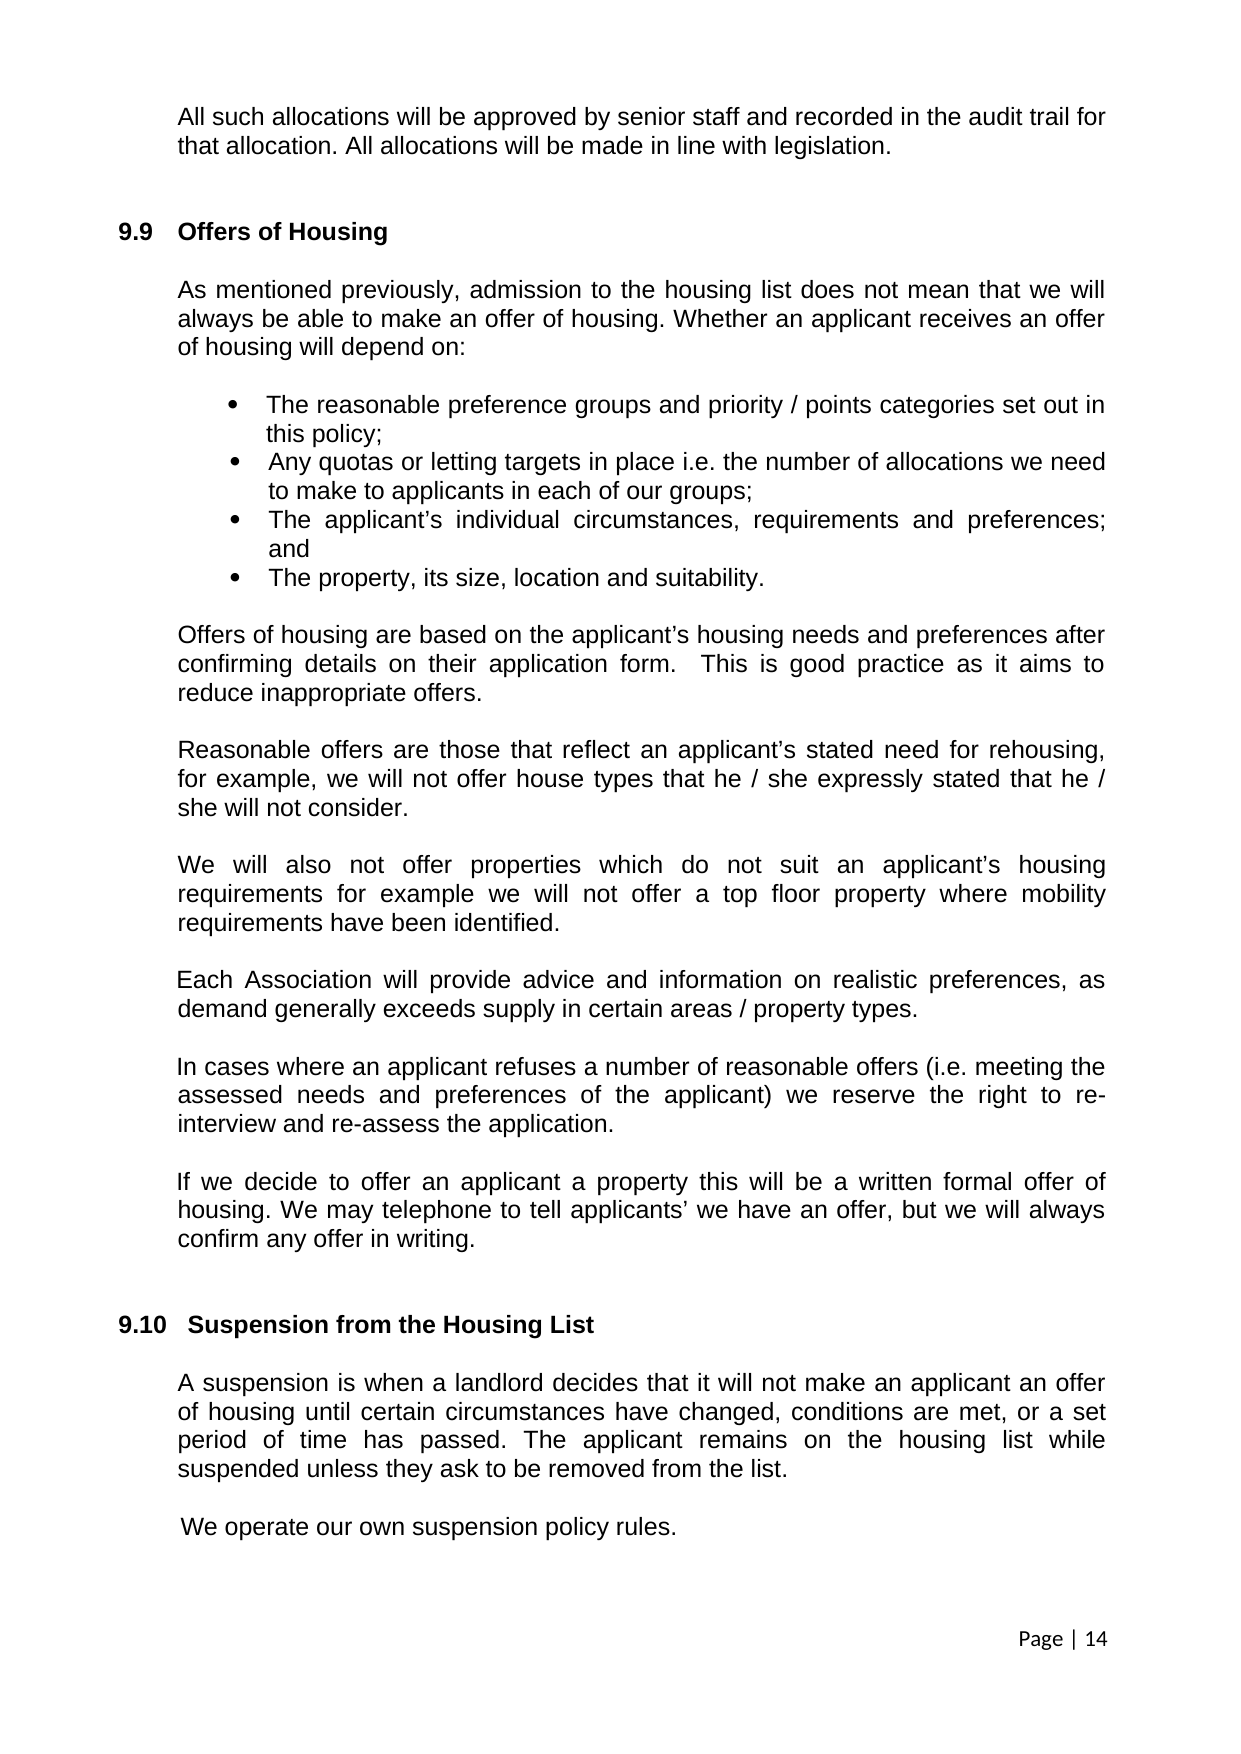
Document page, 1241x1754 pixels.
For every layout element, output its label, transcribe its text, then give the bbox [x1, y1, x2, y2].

text In cases where an applicant refuses a number of reasonable offers (i.e. meeting the assessed needs and preferences of the applicant) we reserve the right to re-interview and re-assess the application. [176, 1051, 1107, 1138]
text Reasonable offers are those that reflect an applicant’s stated need for rehousing, for example, we will not offer house types that he / she expressly stated that he / she will not consider. [177, 735, 1107, 821]
list The applicant’s individual circumstances, requirements and preferences; and [231, 505, 1107, 563]
text Each Association will provide advice and information on realistic preferences, as demand generally exceeds supply in certain areas / property types. [176, 965, 1107, 1023]
text A suspension is when a landlord decides that it will not make an applicant an offer of housing until certain circumstances have changed, conditions are met, or a set period of time has passed. The applicant remains on the housing list while suspended unless they ask to be removed from the list. [177, 1368, 1107, 1483]
text Offers of housing are based on the applicant’s housing needs and preferences after confirming details on their application form. This is good practice as it aims to reduce inappropriate offers. [177, 620, 1107, 706]
text 9.10 Suspension from the Housing List [118, 1310, 1107, 1339]
text We will also not offer properties which do not suit an applicant’s housing requirements for example we will not offer a top floor property where mobility requirements have been identified. [177, 850, 1107, 936]
text As mentioned previously, admission to the housing list does not mean that we will always be able to make an offer of housing. Whether an applicant receives an offer of housing will depend on: [177, 275, 1107, 361]
list The property, its size, location and suitability. [231, 563, 1107, 591]
text If we decide to offer an applicant a property this will be a written formal offer of housing. We may telephone to tell applicants’ we have an offer, but we will always confirm any offer in writing. [176, 1166, 1107, 1253]
text We operate our own suspension policy rules. [118, 1511, 1107, 1540]
text All such allocations will be approved by senior staff and recorded in the audit trail for that allocation. All allocations will be made in line with legislation. [177, 102, 1107, 160]
text 9.9 Offers of Housing [118, 217, 1107, 246]
list Any quotas or letting targets in place i.e. the number of allocations we need to make to applicants in each of our groups; [231, 447, 1107, 505]
list The reasonable preference groups and priority / points categories set out in this policy; [228, 390, 1107, 447]
